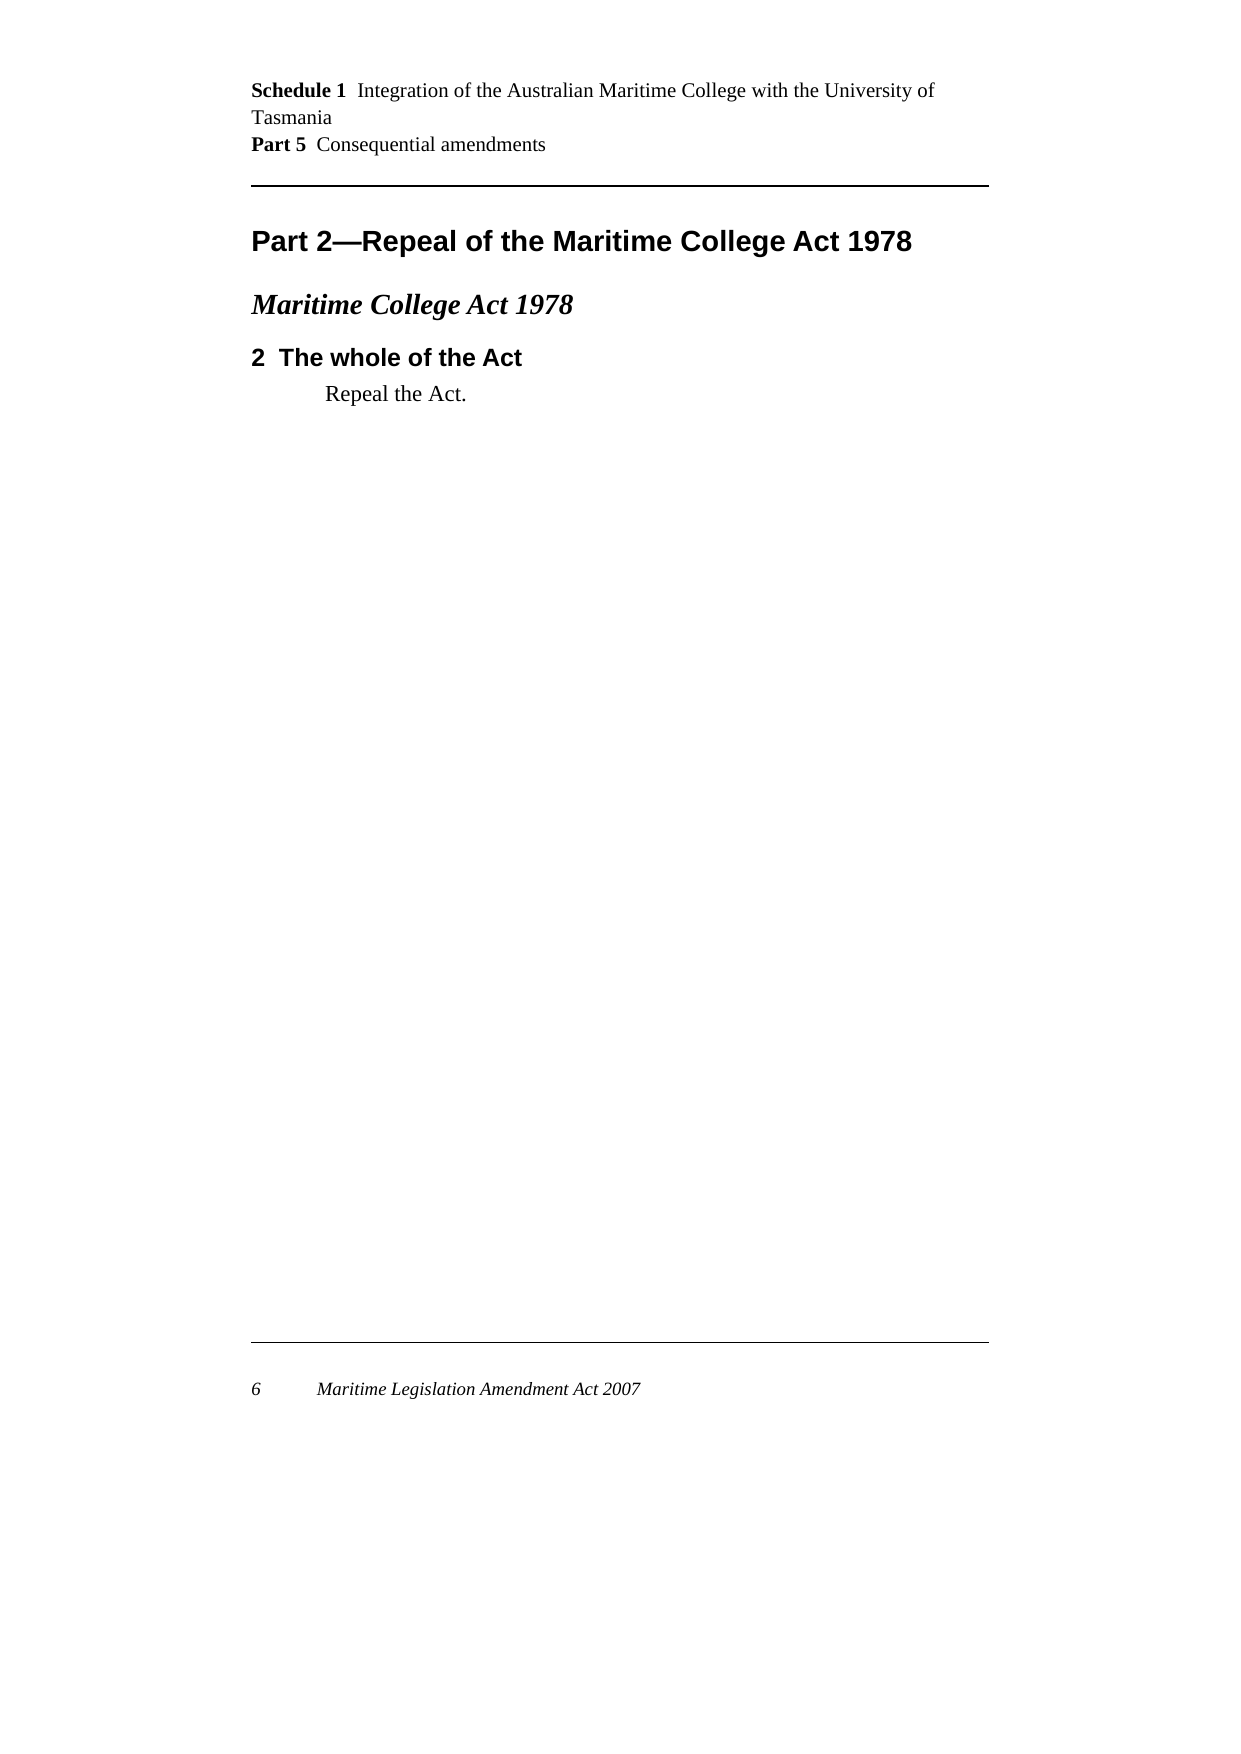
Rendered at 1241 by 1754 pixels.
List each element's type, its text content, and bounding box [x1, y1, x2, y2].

text Maritime College Act 1978 [251, 287, 989, 320]
text Repeal the Act. [325, 380, 989, 407]
text Part 2—Repeal of the Maritime College Act 1978 [251, 224, 989, 258]
text 2 The whole of the Act [251, 343, 989, 372]
